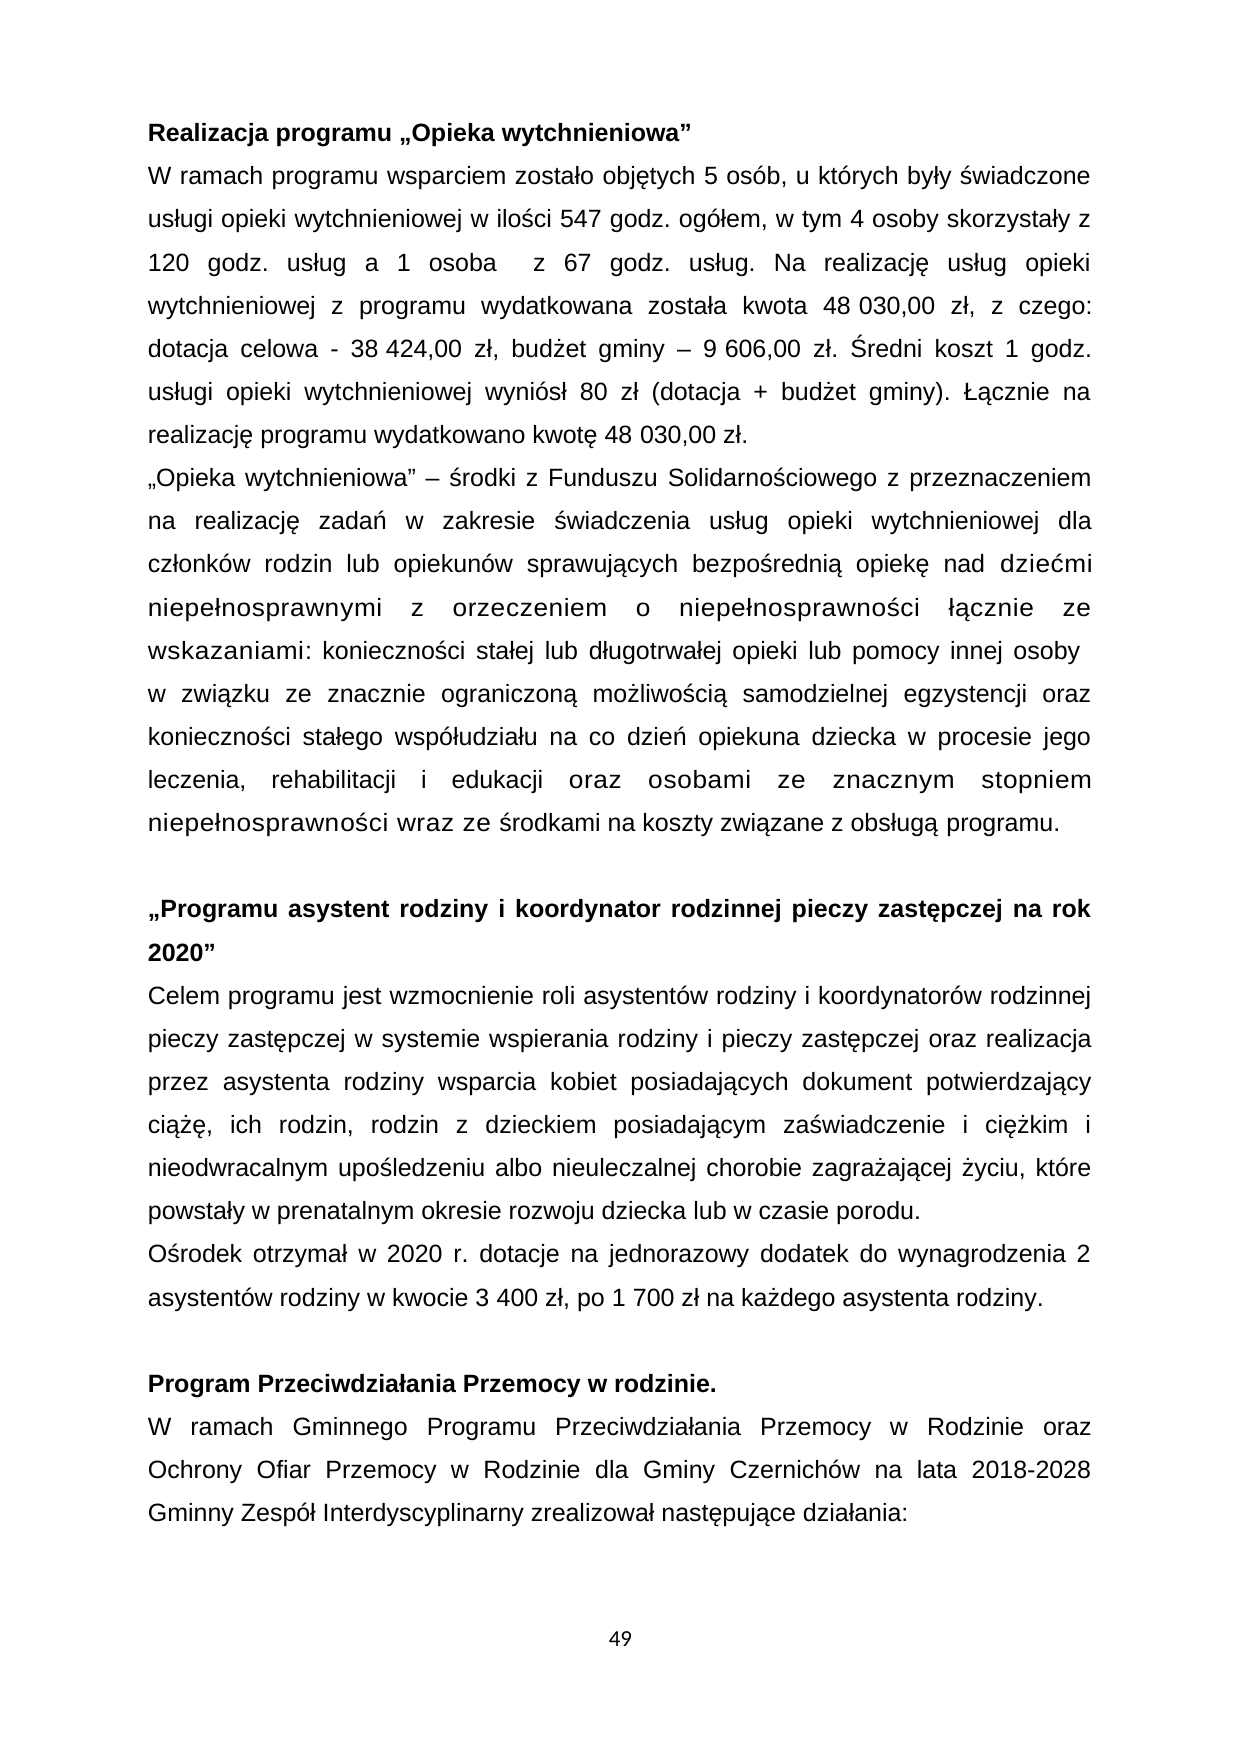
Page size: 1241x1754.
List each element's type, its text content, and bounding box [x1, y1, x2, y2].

subtitle Realizacja programu „Opieka wytchnieniowa” [148, 118, 1093, 147]
list „Opieka wytchnieniowa” – środki z Funduszu Solidarnościowego z przeznaczeniem na realizację zadań w zakresie świadczenia usług opieki wytchnieniowej dla członków rodzin lub opiekunów sprawujących bezpośrednią opiekę nad dziećmi niepełnosprawnymi z orzeczeniem o niepełnosprawności łącznie ze wskazaniami: konieczności stałej lub długotrwałej opieki lub pomocy innej osoby w związku ze znacznie ograniczoną możliwością samodzielnej egzystencji oraz konieczności stałego współudziału na co dzień opiekuna dziecka w procesie jego leczenia, rehabilitacji i edukacji oraz osobami ze znacznym stopniem niepełnosprawności wraz ze środkami na koszty związane z obsługą programu. [148, 463, 1093, 837]
text Ośrodek otrzymał w 2020 r. dotacje na jednorazowy dodatek do wynagrodzenia 2 asystentów rodziny w kwocie 3 400 zł, po 1 700 zł na każdego asystenta rodziny. [148, 1239, 1093, 1311]
text Celem programu jest wzmocnienie roli asystentów rodziny i koordynatorów rodzinnej pieczy zastępczej w systemie wspierania rodziny i pieczy zastępczej oraz realizacja przez asystenta rodziny wsparcia kobiet posiadających dokument potwierdzający ciążę, ich rodzin, rodzin z dzieckiem posiadającym zaświadczenie i ciężkim i nieodwracalnym upośledzeniu albo nieuleczalnej chorobie zagrażającej życiu, które powstały w prenatalnym okresie rozwoju dziecka lub w czasie porodu. [148, 981, 1093, 1225]
subtitle „Programu asystent rodziny i koordynator rodzinnej pieczy zastępczej na rok 2020” [148, 894, 1093, 966]
text W ramach Gminnego Programu Przeciwdziałania Przemocy w Rodzinie oraz Ochrony Ofiar Przemocy w Rodzinie dla Gminy Czernichów na lata 2018-2028 Gminny Zespół Interdyscyplinarny zrealizował następujące działania: [148, 1412, 1093, 1527]
text W ramach programu wsparciem zostało objętych 5 osób, u których były świadczone usługi opieki wytchnieniowej w ilości 547 godz. ogółem, w tym 4 osoby skorzystały z 120 godz. usług a 1 osoba z 67 godz. usług. Na realizację usług opieki wytchnieniowej z programu wydatkowana została kwota 48 030,00 zł, z czego: dotacja celowa - 38 424,00 zł, budżet gminy – 9 606,00 zł. Średni koszt 1 godz. usługi opieki wytchnieniowej wyniósł 80 zł (dotacja + budżet gminy). Łącznie na realizację programu wydatkowano kwotę 48 030,00 zł. [148, 161, 1093, 449]
subtitle Program Przeciwdziałania Przemocy w rodzinie. [148, 1369, 1093, 1397]
